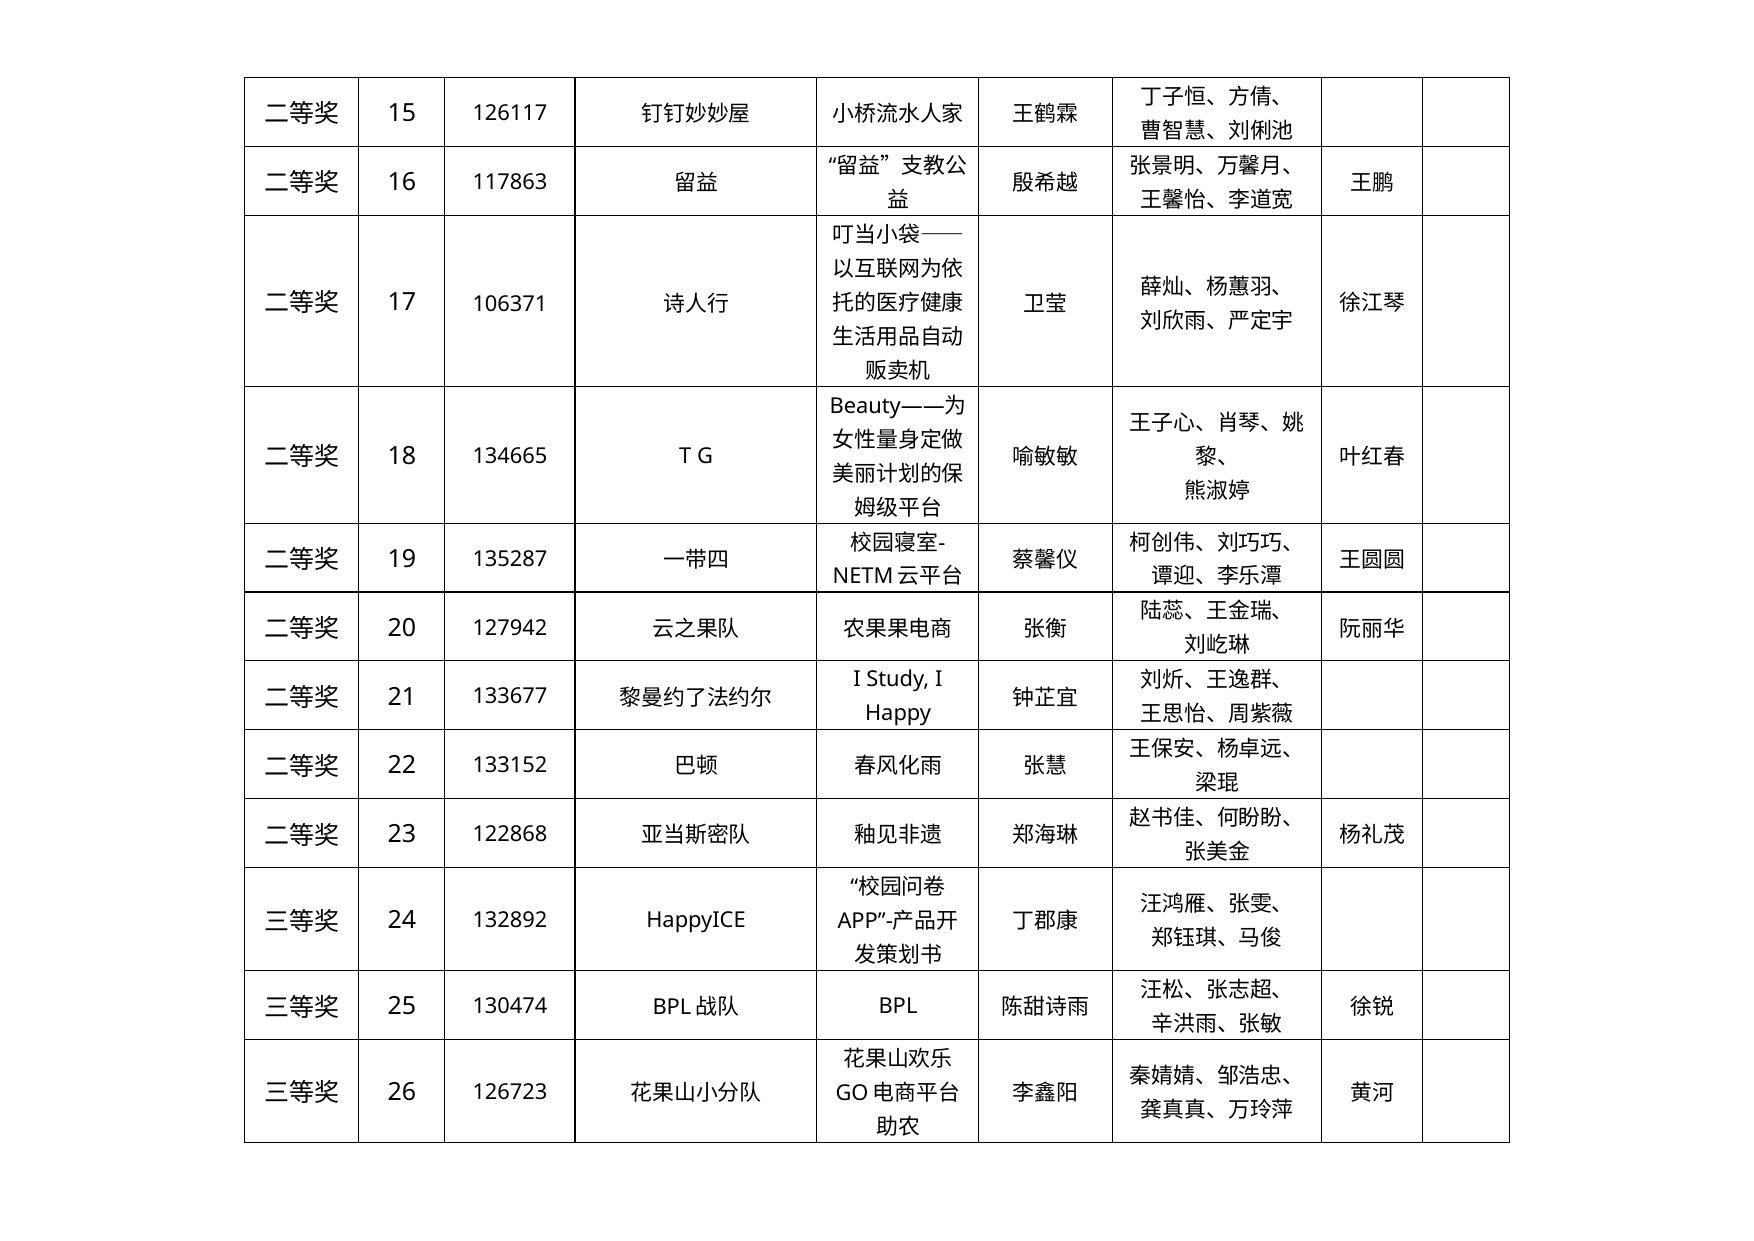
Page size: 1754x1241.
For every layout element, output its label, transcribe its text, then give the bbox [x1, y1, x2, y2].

table_cell 王圆圆 [1322, 524, 1422, 591]
table_cell 二等奖 [245, 593, 358, 660]
table_cell 张慧 [979, 730, 1112, 798]
table_cell 三等奖 [245, 1040, 358, 1142]
table_cell [1322, 730, 1422, 798]
table_cell 叶红春 [1322, 387, 1422, 522]
table_cell [1423, 799, 1509, 867]
table_cell T G [576, 387, 816, 522]
table_cell 117863 [445, 147, 574, 215]
table_cell 21 [359, 661, 444, 729]
table_cell 赵书佳、何盼盼、 张美金 [1113, 799, 1321, 867]
table_cell 喻敏敏 [979, 387, 1112, 522]
table_cell [1423, 1040, 1509, 1142]
table_cell [1423, 593, 1509, 660]
table_cell 二等奖 [245, 78, 358, 146]
table_cell [1423, 868, 1509, 970]
table_cell 薛灿、杨蕙羽、 刘欣雨、严定宇 [1113, 216, 1321, 386]
table_cell [1423, 78, 1509, 146]
table_cell 张景明、万馨月、 王馨怡、李道宽 [1113, 147, 1321, 215]
table_cell 汪鸿雁、张雯、 郑钰琪、马俊 [1113, 868, 1321, 970]
table_cell 郑海琳 [979, 799, 1112, 867]
table_cell 25 [359, 971, 444, 1039]
table_cell 王鹤霖 [979, 78, 1112, 146]
table_cell 花果山小分队 [576, 1040, 816, 1142]
table_cell 亚当斯密队 [576, 799, 816, 867]
table_cell 26 [359, 1040, 444, 1142]
table_cell 二等奖 [245, 147, 358, 215]
table_cell 徐江琴 [1322, 216, 1422, 386]
table_cell 丁子恒、方倩、 曹智慧、刘俐池 [1113, 78, 1321, 146]
table_cell 二等奖 [245, 216, 358, 386]
table_cell 15 [359, 78, 444, 146]
table_cell 花果山欢乐GO电商平台助农 [817, 1040, 978, 1142]
table_cell 二等奖 [245, 730, 358, 798]
table_cell 130474 [445, 971, 574, 1039]
table_cell 王鹏 [1322, 147, 1422, 215]
table_cell 二等奖 [245, 799, 358, 867]
table_cell “校园问卷APP”-产品开发策划书 [817, 868, 978, 970]
table_cell Beauty——为女性量身定做美丽计划的保姆级平台 [817, 387, 978, 522]
table_cell 云之果队 [576, 593, 816, 660]
table_cell [1423, 147, 1509, 215]
table_cell 农果果电商 [817, 593, 978, 660]
table_cell BPL [817, 971, 978, 1039]
table_cell 二等奖 [245, 387, 358, 522]
table_cell [1423, 971, 1509, 1039]
table_cell 135287 [445, 524, 574, 591]
table_cell 张衡 [979, 593, 1112, 660]
table_cell 校园寝室-NETM云平台 [817, 524, 978, 591]
table_cell [1423, 387, 1509, 522]
table_cell 17 [359, 216, 444, 386]
table_cell 黎曼约了法约尔 [576, 661, 816, 729]
table_cell 16 [359, 147, 444, 215]
table_cell 叮当小袋——以互联网为依托的医疗健康生活用品自动贩卖机 [817, 216, 978, 386]
table_cell 李鑫阳 [979, 1040, 1112, 1142]
table_cell 小桥流水人家 [817, 78, 978, 146]
table_cell [1423, 216, 1509, 386]
table_cell 钉钉妙妙屋 [576, 78, 816, 146]
table_cell 诗人行 [576, 216, 816, 386]
table_cell 24 [359, 868, 444, 970]
table_cell 刘炘、王逸群、 王思怡、周紫薇 [1113, 661, 1321, 729]
table_cell 汪松、张志超、 辛洪雨、张敏 [1113, 971, 1321, 1039]
table_cell 陆蕊、王金瑞、 刘屹琳 [1113, 593, 1321, 660]
table_cell 132892 [445, 868, 574, 970]
table_cell 19 [359, 524, 444, 591]
table_cell 釉见非遗 [817, 799, 978, 867]
table_cell 二等奖 [245, 661, 358, 729]
table_cell 陈甜诗雨 [979, 971, 1112, 1039]
table_cell 127942 [445, 593, 574, 660]
table_cell 春风化雨 [817, 730, 978, 798]
table_cell 一带四 [576, 524, 816, 591]
table_cell 黄河 [1322, 1040, 1422, 1142]
table_cell 106371 [445, 216, 574, 386]
table_cell 杨礼茂 [1322, 799, 1422, 867]
table_cell 王保安、杨卓远、 梁琨 [1113, 730, 1321, 798]
table_cell 留益 [576, 147, 816, 215]
table_cell HappyICE [576, 868, 816, 970]
table_cell 134665 [445, 387, 574, 522]
table_cell 二等奖 [245, 524, 358, 591]
table_cell 蔡馨仪 [979, 524, 1112, 591]
table_cell 巴顿 [576, 730, 816, 798]
table_cell 钟芷宜 [979, 661, 1112, 729]
table_cell 三等奖 [245, 971, 358, 1039]
table_cell 徐锐 [1322, 971, 1422, 1039]
table_cell 126117 [445, 78, 574, 146]
table_cell 丁郡康 [979, 868, 1112, 970]
table_cell 23 [359, 799, 444, 867]
table_cell [1322, 661, 1422, 729]
table_cell 133677 [445, 661, 574, 729]
table_cell [1423, 524, 1509, 591]
table_cell [1322, 78, 1422, 146]
table_cell 秦婧婧、邹浩忠、 龚真真、万玲萍 [1113, 1040, 1321, 1142]
table_cell 22 [359, 730, 444, 798]
table_cell 20 [359, 593, 444, 660]
table_cell 三等奖 [245, 868, 358, 970]
table_cell 阮丽华 [1322, 593, 1422, 660]
table_cell 126723 [445, 1040, 574, 1142]
table_cell I Study, I Happy [817, 661, 978, 729]
table_cell 122868 [445, 799, 574, 867]
table_cell [1322, 868, 1422, 970]
table_cell “留益”支教公益 [817, 147, 978, 215]
table_cell [1423, 730, 1509, 798]
table_cell 王子心、肖琴、姚黎、 熊淑婷 [1113, 387, 1321, 522]
table_cell [1423, 661, 1509, 729]
table_cell BPL战队 [576, 971, 816, 1039]
table_cell 卫莹 [979, 216, 1112, 386]
table_cell 18 [359, 387, 444, 522]
table_cell 柯创伟、刘巧巧、 谭迎、李乐潭 [1113, 524, 1321, 591]
table_cell 133152 [445, 730, 574, 798]
table_cell 殷希越 [979, 147, 1112, 215]
